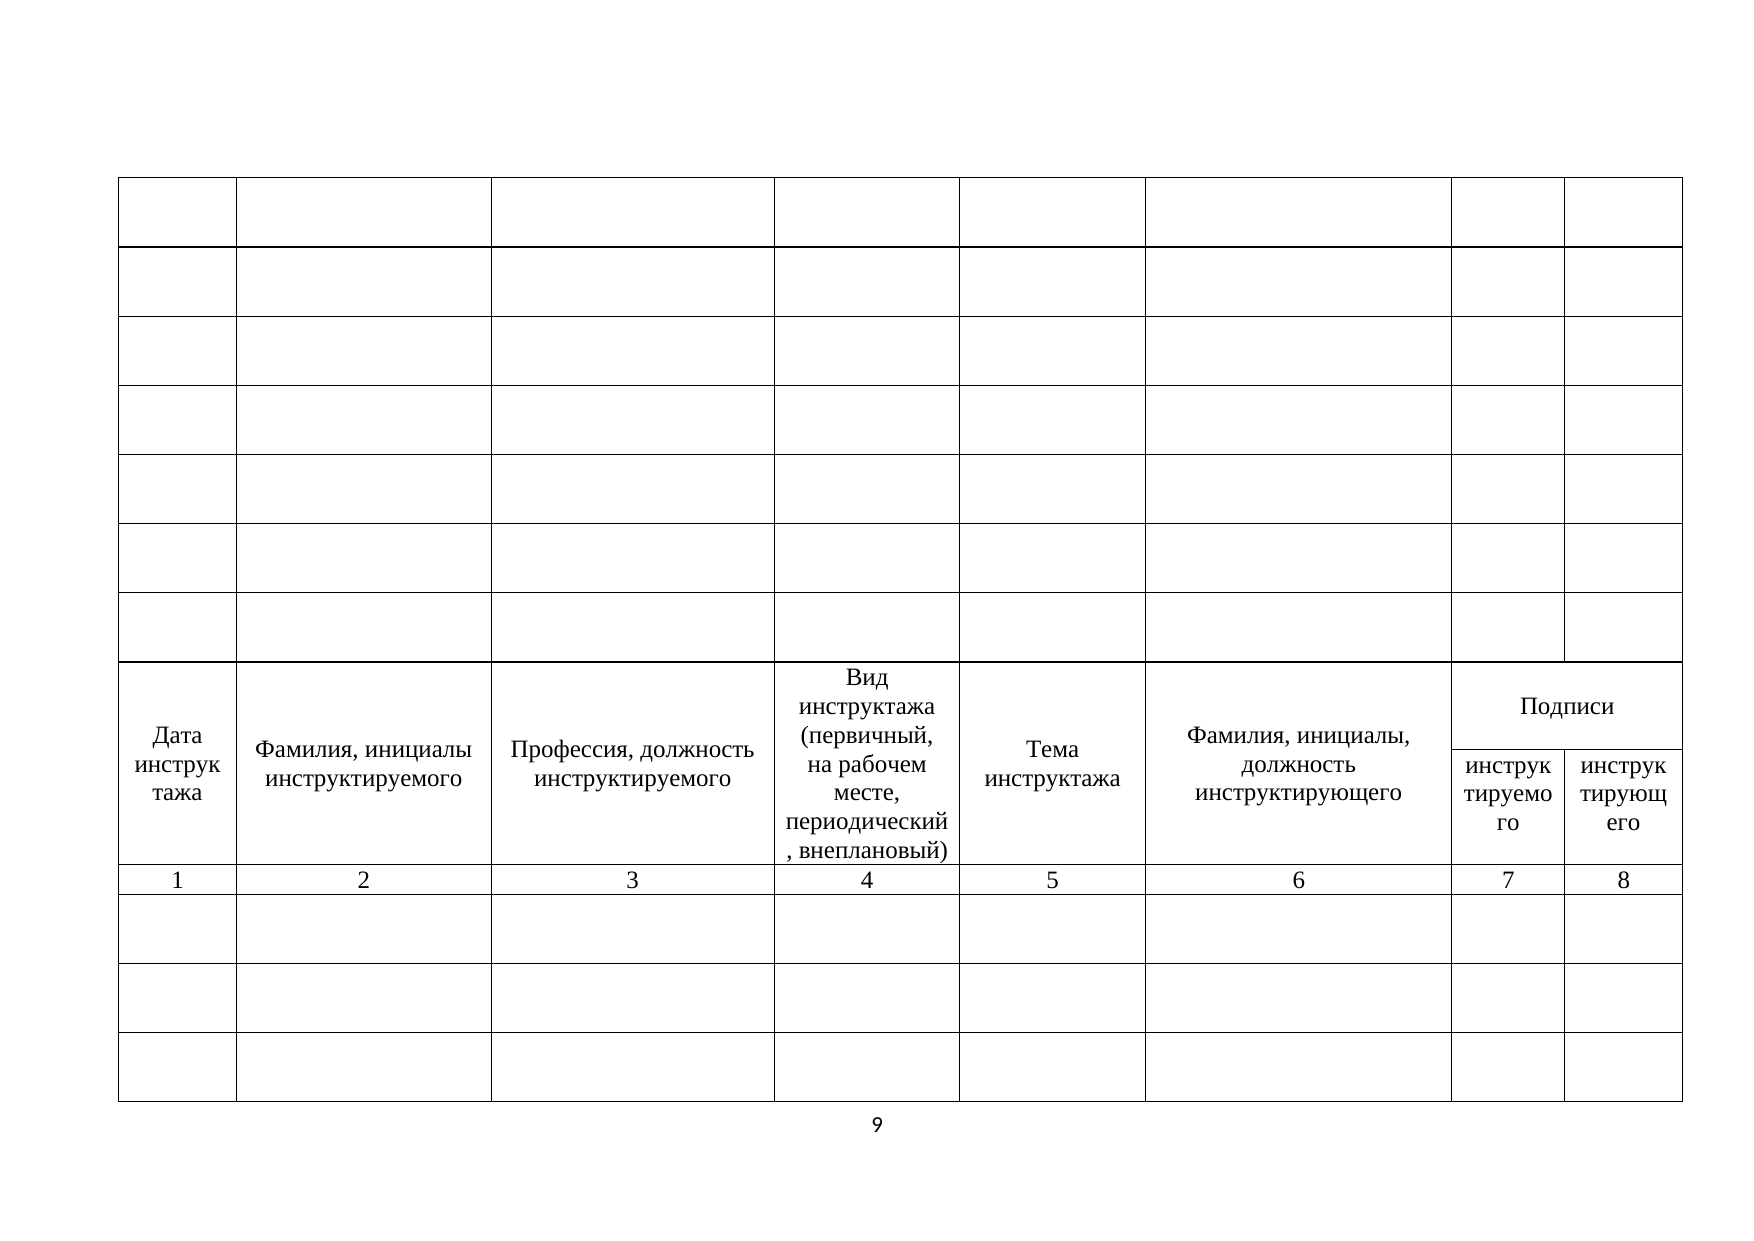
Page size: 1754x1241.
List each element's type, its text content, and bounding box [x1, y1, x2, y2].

table_cell [492, 524, 774, 592]
table_cell [237, 1033, 491, 1101]
table_cell [1452, 455, 1564, 523]
table_cell [1146, 386, 1451, 454]
table_cell [1565, 178, 1682, 246]
table_cell [237, 455, 491, 523]
table_cell [1452, 248, 1564, 316]
table_cell [1146, 455, 1451, 523]
table_cell [492, 455, 774, 523]
table_cell [492, 593, 774, 661]
table_cell [775, 386, 959, 454]
table_cell [1146, 895, 1451, 963]
table_cell [1146, 524, 1451, 592]
table_cell [119, 386, 236, 454]
table_cell [119, 455, 236, 523]
table_cell [960, 178, 1145, 246]
table_cell [1146, 593, 1451, 661]
table_cell 4 [775, 865, 959, 893]
table_cell [492, 1033, 774, 1101]
table_cell [960, 895, 1145, 963]
table_cell 5 [960, 865, 1145, 893]
table_cell [1146, 1033, 1451, 1101]
table_cell [1452, 317, 1564, 385]
table_cell [960, 455, 1145, 523]
table_cell Вид инструктажа (первичный, на рабочем месте, периодический, внеплановый) [775, 663, 959, 864]
table_cell Фамилия, инициалы, должность инструктирующего [1146, 663, 1451, 864]
table_cell [119, 248, 236, 316]
table_cell [1565, 524, 1682, 592]
table_cell [492, 248, 774, 316]
table_cell [1565, 1033, 1682, 1101]
table_cell [237, 524, 491, 592]
table_cell 7 [1452, 865, 1564, 893]
table_cell [1565, 386, 1682, 454]
table_cell [960, 386, 1145, 454]
table_cell [775, 1033, 959, 1101]
table_cell [960, 964, 1145, 1032]
table_cell Фамилия, инициалы инструктируемого [237, 663, 491, 864]
table_cell [1565, 455, 1682, 523]
table_cell [237, 317, 491, 385]
table_cell [119, 1033, 236, 1101]
table_cell инструктирующего [1565, 750, 1682, 864]
table_cell [1452, 386, 1564, 454]
table_cell [119, 524, 236, 592]
table_cell [1565, 895, 1682, 963]
table_cell Дата инструктажа [119, 663, 236, 864]
table_cell [119, 178, 236, 246]
table_cell [1452, 1033, 1564, 1101]
table_cell [960, 317, 1145, 385]
table_cell 6 [1146, 865, 1451, 893]
table_cell [1146, 178, 1451, 246]
table_cell Профессия, должность инструктируемого [492, 663, 774, 864]
table_cell [775, 178, 959, 246]
table_cell [775, 455, 959, 523]
table_cell [960, 593, 1145, 661]
table_cell [775, 964, 959, 1032]
table_cell [492, 317, 774, 385]
table_cell [960, 524, 1145, 592]
table_cell [960, 1033, 1145, 1101]
table_cell [1565, 964, 1682, 1032]
table_cell [492, 386, 774, 454]
table_cell 1 [119, 865, 236, 893]
table_cell [775, 524, 959, 592]
table_cell [237, 964, 491, 1032]
table_cell [775, 593, 959, 661]
table_cell [119, 593, 236, 661]
table_cell Подписи [1452, 663, 1682, 749]
table_cell [492, 178, 774, 246]
table_cell [775, 317, 959, 385]
table_cell 2 [237, 865, 491, 893]
table_cell [237, 895, 491, 963]
table_cell [237, 386, 491, 454]
table_cell [1146, 964, 1451, 1032]
table_cell [1565, 593, 1682, 661]
table_cell [1452, 895, 1564, 963]
table_cell Тема инструктажа [960, 663, 1145, 864]
table_cell [492, 964, 774, 1032]
table_cell 3 [492, 865, 774, 893]
table_cell [1452, 524, 1564, 592]
table_cell [237, 178, 491, 246]
table_cell [1565, 317, 1682, 385]
table_cell [492, 895, 774, 963]
table_cell [119, 964, 236, 1032]
table_cell [1452, 593, 1564, 661]
table_cell 8 [1565, 865, 1682, 893]
table_cell [1565, 248, 1682, 316]
table_cell [1452, 964, 1564, 1032]
table_cell [237, 248, 491, 316]
table_cell [1452, 178, 1564, 246]
table_cell [1146, 248, 1451, 316]
table_cell [119, 317, 236, 385]
table_cell [775, 248, 959, 316]
table_cell [1146, 317, 1451, 385]
table_cell инструктируемого [1452, 750, 1564, 864]
table_cell [775, 895, 959, 963]
table_cell [960, 248, 1145, 316]
table_cell [237, 593, 491, 661]
table_cell [119, 895, 236, 963]
